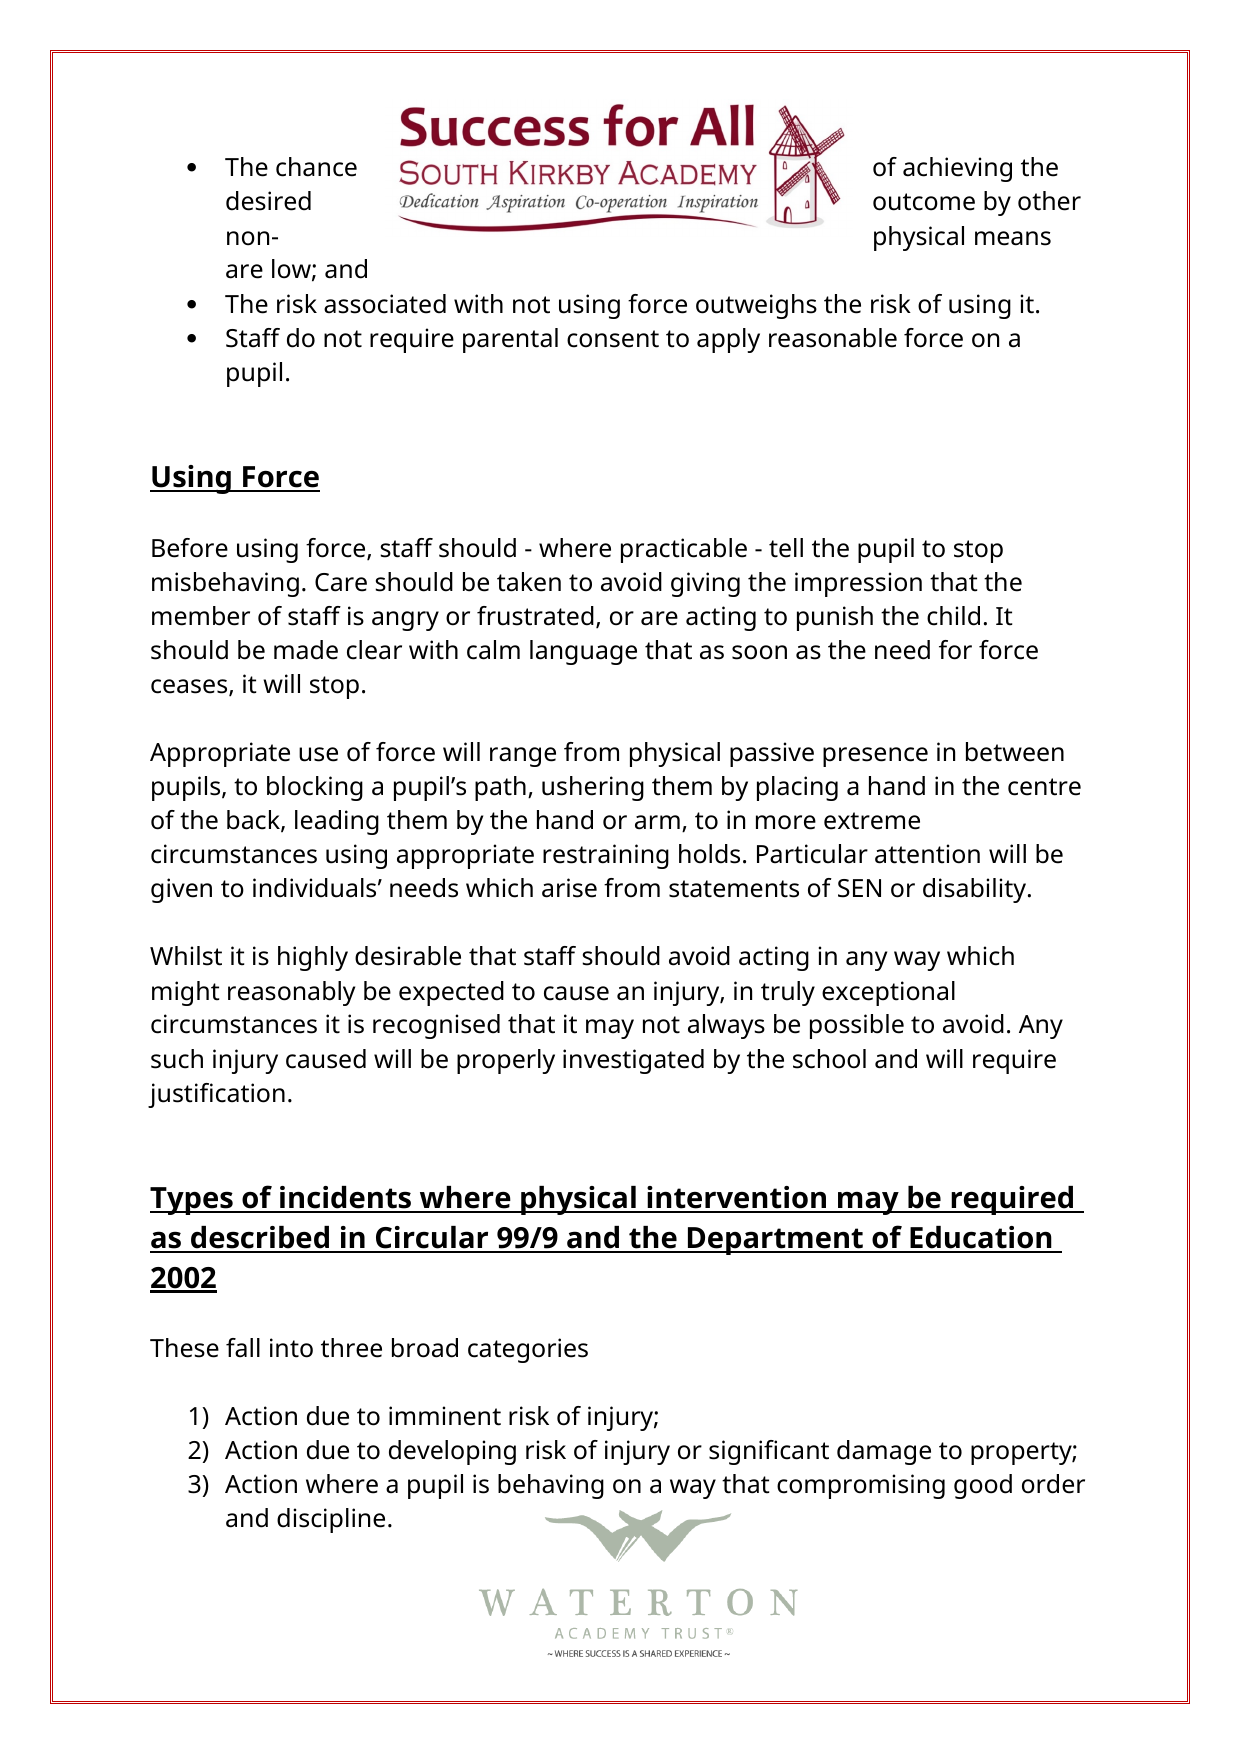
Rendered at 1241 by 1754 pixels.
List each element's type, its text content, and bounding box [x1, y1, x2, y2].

text Before using force, staff should - where practicable - tell the pupil to stop misbehaving. Care should be taken to avoid giving the impression that the member of staff is angry or frustrated, or are acting to punish the child. It should be made clear with calm language that as soon as the need for force ceases, it will stop. [150, 530, 1090, 701]
list Action where a pupil is behaving on a way that compromising good order and discipline. [187, 1467, 1090, 1535]
text Appropriate use of force will range from physical passive presence in between pupils, to blocking a pupil’s path, ushering them by placing a hand in the centre of the back, leading them by the hand or arm, to in more extreme circumstances using appropriate restraining holds. Particular attention will be given to individuals’ needs which arise from statements of SEN or disability. [150, 735, 1090, 905]
text Whilst it is highly desirable that staff should avoid acting in any way which might reasonably be expected to cause an injury, in truly exceptional circumstances it is recognised that it may not always be possible to avoid. Any such injury caused will be properly investigated by the school and will require justification. [150, 939, 1090, 1109]
list The risk associated with not using force outweighs the risk of using it. [187, 286, 1090, 320]
list Staff do not require parental consent to apply reasonable force on a pupil. [187, 320, 1090, 388]
list The chance of achieving the desired outcome by other non-physical means are low; and [187, 150, 1090, 286]
list Action due to developing risk of injury or significant damage to property; [187, 1433, 1090, 1467]
list Action due to imminent risk of injury; [187, 1399, 1090, 1433]
text Types of incidents where physical intervention may be required as described in Circular 99/9 and the Department of Education 2002 [150, 1177, 1090, 1297]
picture [385, 99, 854, 150]
picture [478, 1535, 798, 1657]
text These fall into three broad categories [150, 1331, 1090, 1365]
text Using Force [150, 457, 1090, 496]
